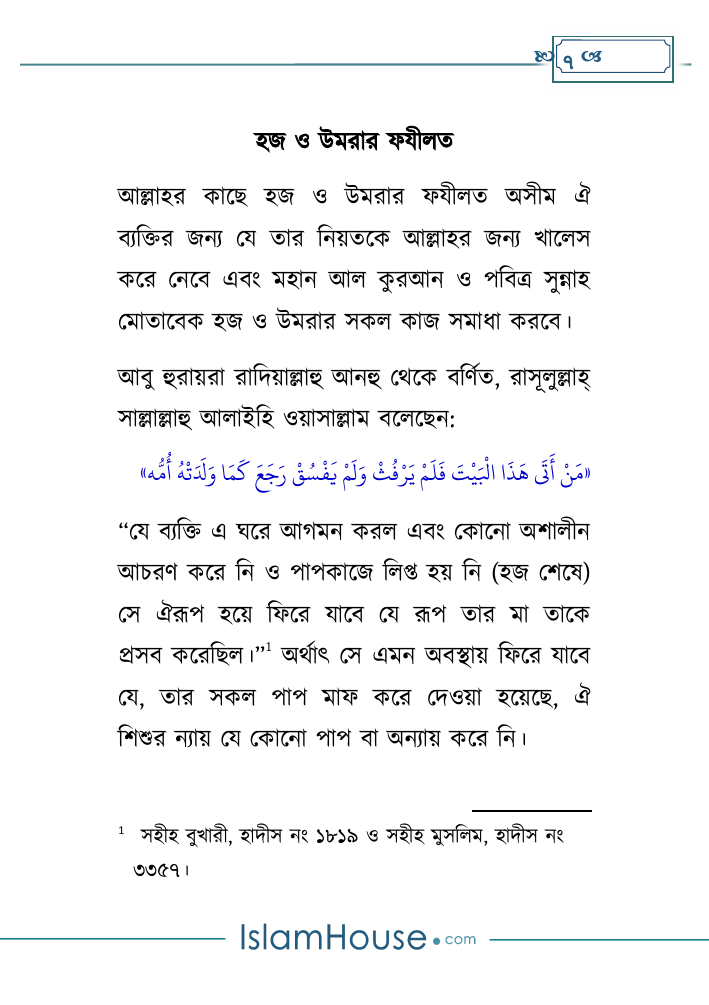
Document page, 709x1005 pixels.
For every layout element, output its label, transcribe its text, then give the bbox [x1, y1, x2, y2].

text আল্লাহর কাছে হজ ও উমরার ফযীলত অসীম ঐ ব্যক্তির জন্য যে তার নিয়তকে আল্লাহর জন্য খালেস করে নেবে এবং মহান আল কুরআন ও পবিত্র সুন্নাহ মোতাবেক হজ ও উমরার সকল কাজ সমাধা করবে। [118, 174, 591, 340]
text “যে ব্যক্তি এ ঘরে আগমন করল এবং কোনো অশালীন আচরণ করে নি ও পাপকাজে লিপ্ত হয় নি (হজ শেষে) সে ঐরূপ হয়ে ফিরে যাবে যে রূপ তার মা তাকে প্রসব করেছিল।” অর্থাৎ সে এমন অবস্থায় ফিরে যাবে যে, তার সকল পাপ মাফ করে দেওয়া হয়েছে, ঐ শিশুর ন্যায় যে কোনো পাপ বা অন্যায় করে নি। [118, 509, 591, 757]
text আবু হুরায়রা রাদিয়াল্লাহু আনহু থেকে বর্ণিত, রাসূলুল্লাহ্ সাল্লাল্লাহু আলাইহি ওয়াসাল্লাম বলেছেন: [118, 354, 591, 437]
text «مَنْ أَتَى هَذَا الْبَيْتَ فَلَمْ يَرْفُثْ وَلَمْ يَفْسُقْ رَجَعَ كَمَا وَلَدَتْهُ أُمُّه» [118, 452, 591, 494]
text হজ ও উমরার ফযীলত [118, 118, 591, 159]
picture [0, 918, 226, 955]
picture [233, 919, 709, 956]
